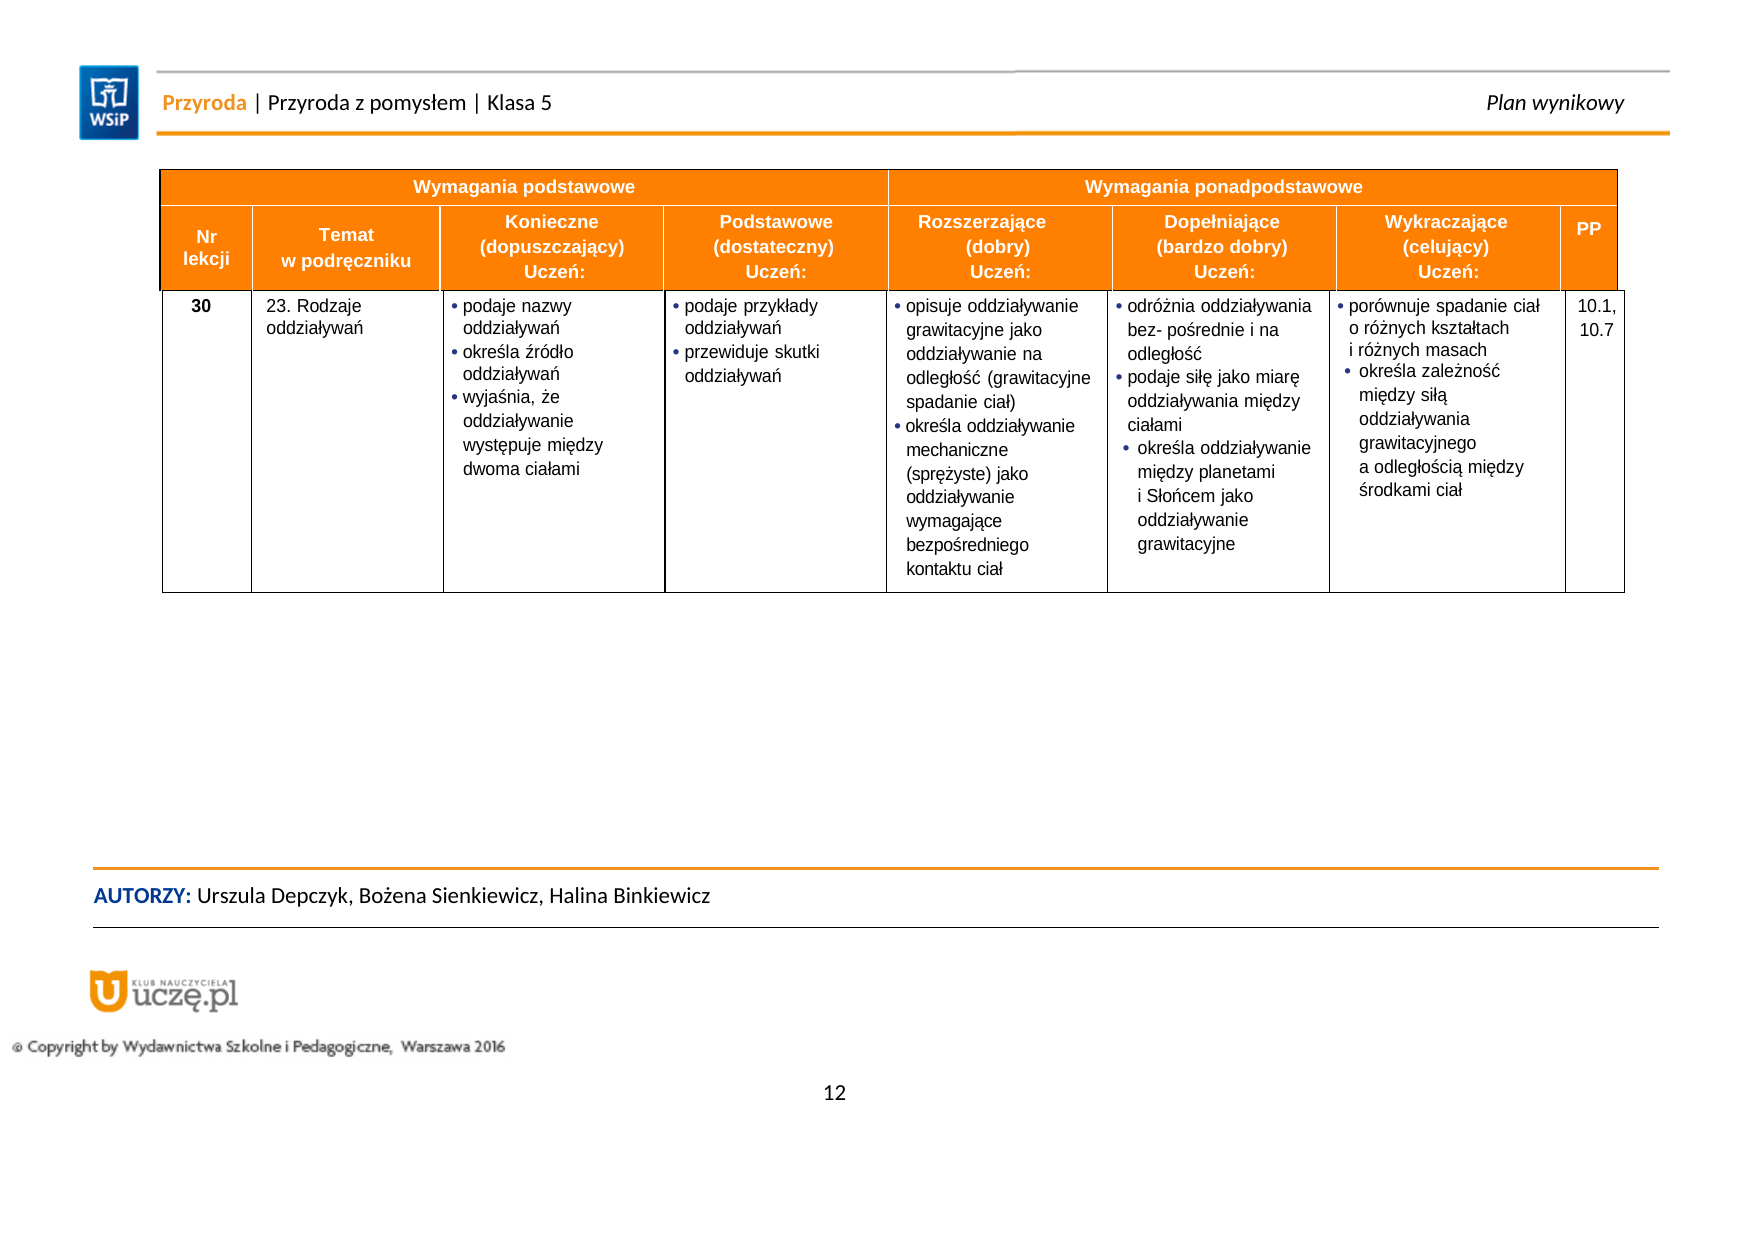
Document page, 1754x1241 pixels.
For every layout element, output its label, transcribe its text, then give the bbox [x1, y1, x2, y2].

table_cell Konieczne (dopuszczający) Uczeń: [441, 206, 663, 290]
table_cell Rozszerzające (dobry) Uczeń: [889, 206, 1112, 290]
table_cell 23. Rodzaje oddziaływań [252, 291, 443, 592]
table_cell PP [1561, 206, 1617, 290]
table_cell 30 [163, 291, 251, 592]
table_cell Nr lekcji [161, 206, 252, 290]
table_header Wymagania ponadpodstawowe [889, 170, 1617, 205]
table_cell Podstawowe (dostateczny) Uczeń: [664, 206, 888, 290]
table_cell podaje przykłady oddziaływań przewiduje skutki oddziaływań [666, 291, 886, 592]
table_cell opisuje oddziaływanie grawitacyjne jako oddziaływanie na odległość (grawitacyjne spadanie ciał) określa oddziaływanie mechaniczne (sprężyste) jako oddziaływanie wymagające bezpośredniego kontaktu ciał [887, 291, 1107, 592]
table_cell podaje nazwy oddziaływań określa źródło oddziaływań wyjaśnia, że oddziaływanie występuje między dwoma ciałami [444, 291, 664, 592]
table_cell 10.1, 10.7 [1566, 291, 1624, 592]
table_cell Temat w podręczniku [253, 206, 439, 290]
picture [0, 962, 525, 1073]
table_cell Dopełniające (bardzo dobry) Uczeń: [1113, 206, 1336, 290]
table_cell Wykraczające (celujący) Uczeń: [1337, 206, 1560, 290]
picture [0, 7, 1670, 164]
table_cell odróżnia oddziaływania bez- pośrednie i na odległość podaje siłę jako miarę oddziaływania między ciałami określa oddziaływanie między planetami i Słońcem jako oddziaływanie grawitacyjne [1108, 291, 1329, 592]
table_header Wymagania podstawowe [161, 170, 888, 205]
table_cell porównuje spadanie ciał o różnych kształtach i różnych masach określa zależność między siłą oddziaływania grawitacyjnego a odległością między środkami ciał [1330, 291, 1565, 592]
